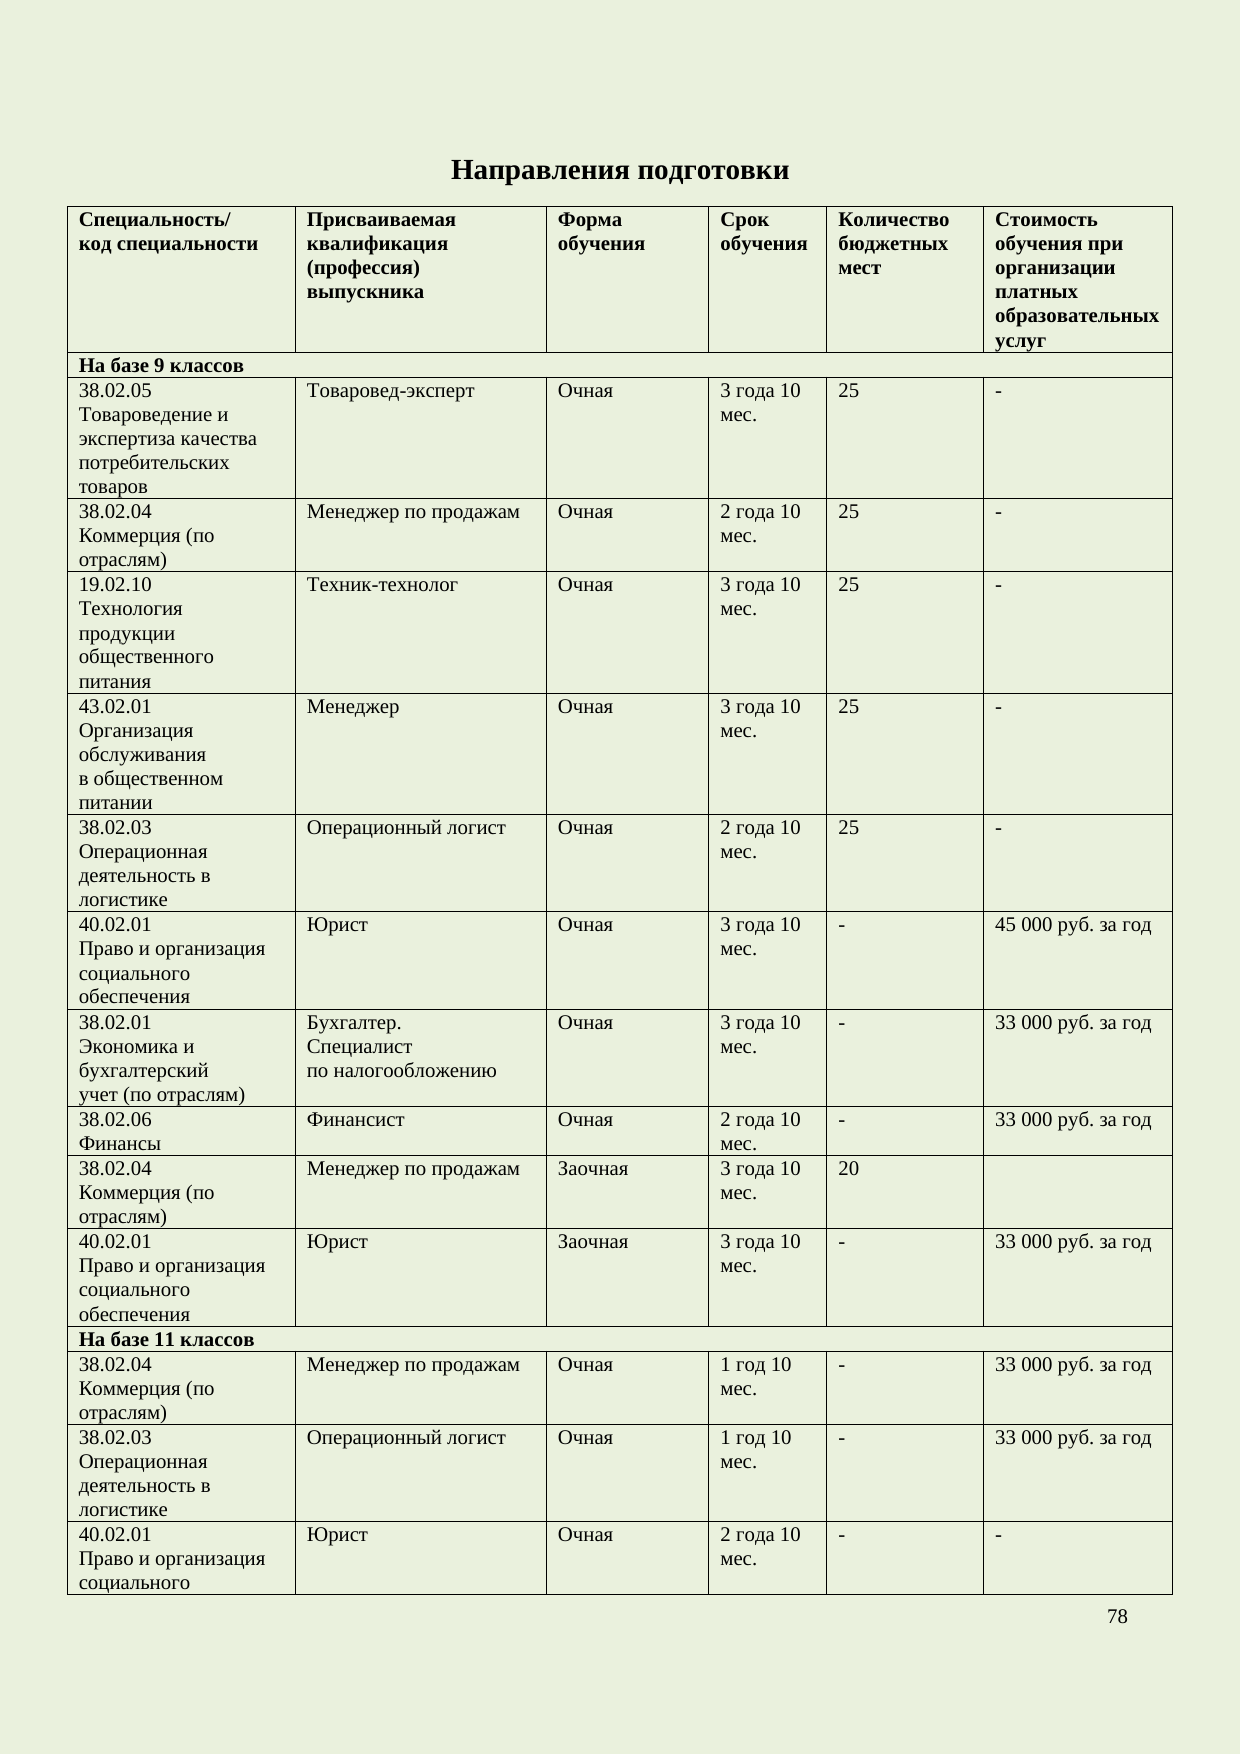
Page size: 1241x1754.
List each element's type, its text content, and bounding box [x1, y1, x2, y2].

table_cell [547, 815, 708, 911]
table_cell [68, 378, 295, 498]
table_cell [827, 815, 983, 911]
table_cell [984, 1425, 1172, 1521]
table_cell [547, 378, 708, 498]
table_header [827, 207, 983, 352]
text Направления подготовки [112, 152, 1128, 185]
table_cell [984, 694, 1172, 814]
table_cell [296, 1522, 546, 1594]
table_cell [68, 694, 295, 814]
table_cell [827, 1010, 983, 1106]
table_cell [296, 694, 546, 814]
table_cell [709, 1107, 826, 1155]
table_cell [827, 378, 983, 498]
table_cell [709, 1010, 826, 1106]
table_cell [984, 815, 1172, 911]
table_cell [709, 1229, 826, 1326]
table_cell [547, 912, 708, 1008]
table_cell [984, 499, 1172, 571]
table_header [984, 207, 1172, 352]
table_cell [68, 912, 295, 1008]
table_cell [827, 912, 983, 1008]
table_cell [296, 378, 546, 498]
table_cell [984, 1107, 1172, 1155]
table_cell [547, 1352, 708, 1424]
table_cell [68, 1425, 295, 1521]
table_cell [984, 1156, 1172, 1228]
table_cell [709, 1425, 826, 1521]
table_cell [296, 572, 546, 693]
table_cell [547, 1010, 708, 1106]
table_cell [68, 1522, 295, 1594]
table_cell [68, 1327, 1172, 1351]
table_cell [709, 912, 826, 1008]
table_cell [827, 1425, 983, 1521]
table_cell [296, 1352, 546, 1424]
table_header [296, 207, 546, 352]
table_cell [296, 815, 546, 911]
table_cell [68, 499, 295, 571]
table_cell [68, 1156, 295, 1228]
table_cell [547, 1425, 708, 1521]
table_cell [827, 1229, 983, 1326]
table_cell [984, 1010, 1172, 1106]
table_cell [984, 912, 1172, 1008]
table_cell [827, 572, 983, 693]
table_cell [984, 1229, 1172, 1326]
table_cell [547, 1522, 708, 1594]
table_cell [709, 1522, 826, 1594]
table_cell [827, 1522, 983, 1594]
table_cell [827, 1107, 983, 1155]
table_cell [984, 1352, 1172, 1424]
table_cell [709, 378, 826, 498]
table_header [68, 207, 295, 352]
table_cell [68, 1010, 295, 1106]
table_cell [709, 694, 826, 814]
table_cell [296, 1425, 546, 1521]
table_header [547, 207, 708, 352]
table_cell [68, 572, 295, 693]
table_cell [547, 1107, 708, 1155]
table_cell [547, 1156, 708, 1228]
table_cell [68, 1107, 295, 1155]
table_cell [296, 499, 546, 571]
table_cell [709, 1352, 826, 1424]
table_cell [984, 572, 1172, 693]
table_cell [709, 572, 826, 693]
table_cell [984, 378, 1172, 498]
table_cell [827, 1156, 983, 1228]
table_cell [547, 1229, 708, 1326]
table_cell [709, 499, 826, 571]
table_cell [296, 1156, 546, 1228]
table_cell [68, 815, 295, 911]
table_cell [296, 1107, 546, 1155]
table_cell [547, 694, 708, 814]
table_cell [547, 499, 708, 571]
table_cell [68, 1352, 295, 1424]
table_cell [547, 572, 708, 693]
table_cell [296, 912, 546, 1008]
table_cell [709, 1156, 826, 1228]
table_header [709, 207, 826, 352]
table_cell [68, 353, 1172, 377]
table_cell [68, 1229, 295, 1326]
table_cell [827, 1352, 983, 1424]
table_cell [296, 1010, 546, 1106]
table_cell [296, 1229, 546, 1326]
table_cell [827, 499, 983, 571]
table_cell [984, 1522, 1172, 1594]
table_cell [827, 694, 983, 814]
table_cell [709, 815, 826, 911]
